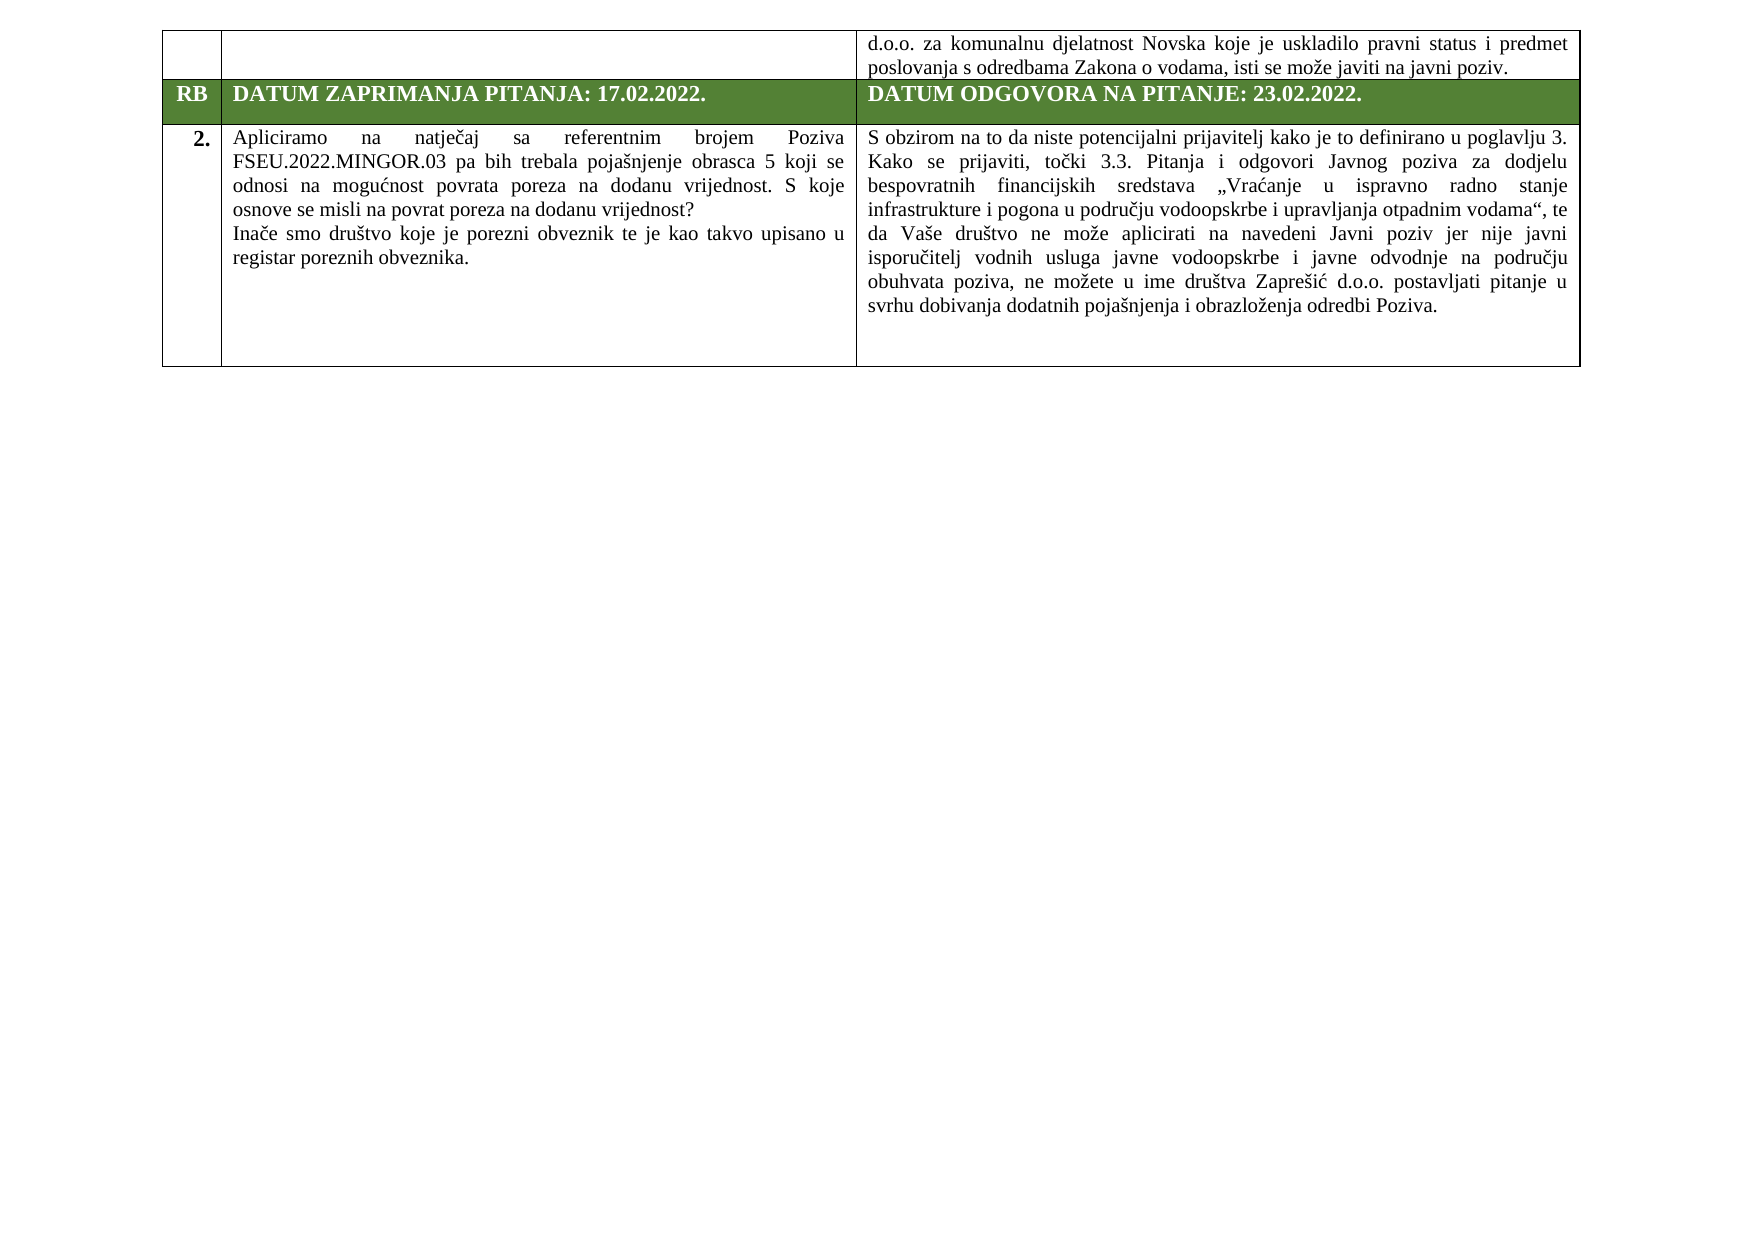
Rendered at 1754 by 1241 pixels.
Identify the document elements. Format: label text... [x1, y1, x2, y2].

table_cell Apliciramo na natječaj sa referentnim brojem Poziva FSEU.2022.MINGOR.03 pa bih trebala pojašnjenje obrasca 5 koji se odnosi na mogućnost povrata poreza na dodanu vrijednost. S koje osnove se misli na povrat poreza na dodanu vrijednost? Inače smo društvo koje je porezni obveznik te je kao takvo upisano u registar poreznih obveznika. [222, 125, 856, 366]
table_cell S obzirom na to da niste potencijalni prijavitelj kako je to definirano u poglavlju 3. Kako se prijaviti, točki 3.3. Pitanja i odgovori Javnog poziva za dodjelu bespovratnih financijskih sredstava „Vraćanje u ispravno radno stanje infrastrukture i pogona u području vodoopskrbe i upravljanja otpadnim vodama“, te da Vaše društvo ne može aplicirati na navedeni Javni poziv jer nije javni isporučitelj vodnih usluga javne vodoopskrbe i javne odvodnje na području obuhvata poziva, ne možete u ime društva Zaprešić d.o.o. postavljati pitanje u svrhu dobivanja dodatnih pojašnjenja i obrazloženja odredbi Poziva. [857, 125, 1579, 366]
table_cell 1. [163, 31, 221, 79]
table_cell RB [163, 80, 221, 124]
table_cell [857, 31, 1579, 79]
table_cell DATUM ODGOVORA NA PITANJE: 23.02.2022. [857, 80, 1579, 124]
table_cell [222, 31, 856, 79]
table_cell 2. [163, 125, 221, 366]
table_cell DATUM ZAPRIMANJA PITANJA: 17.02.2022. [222, 80, 856, 124]
